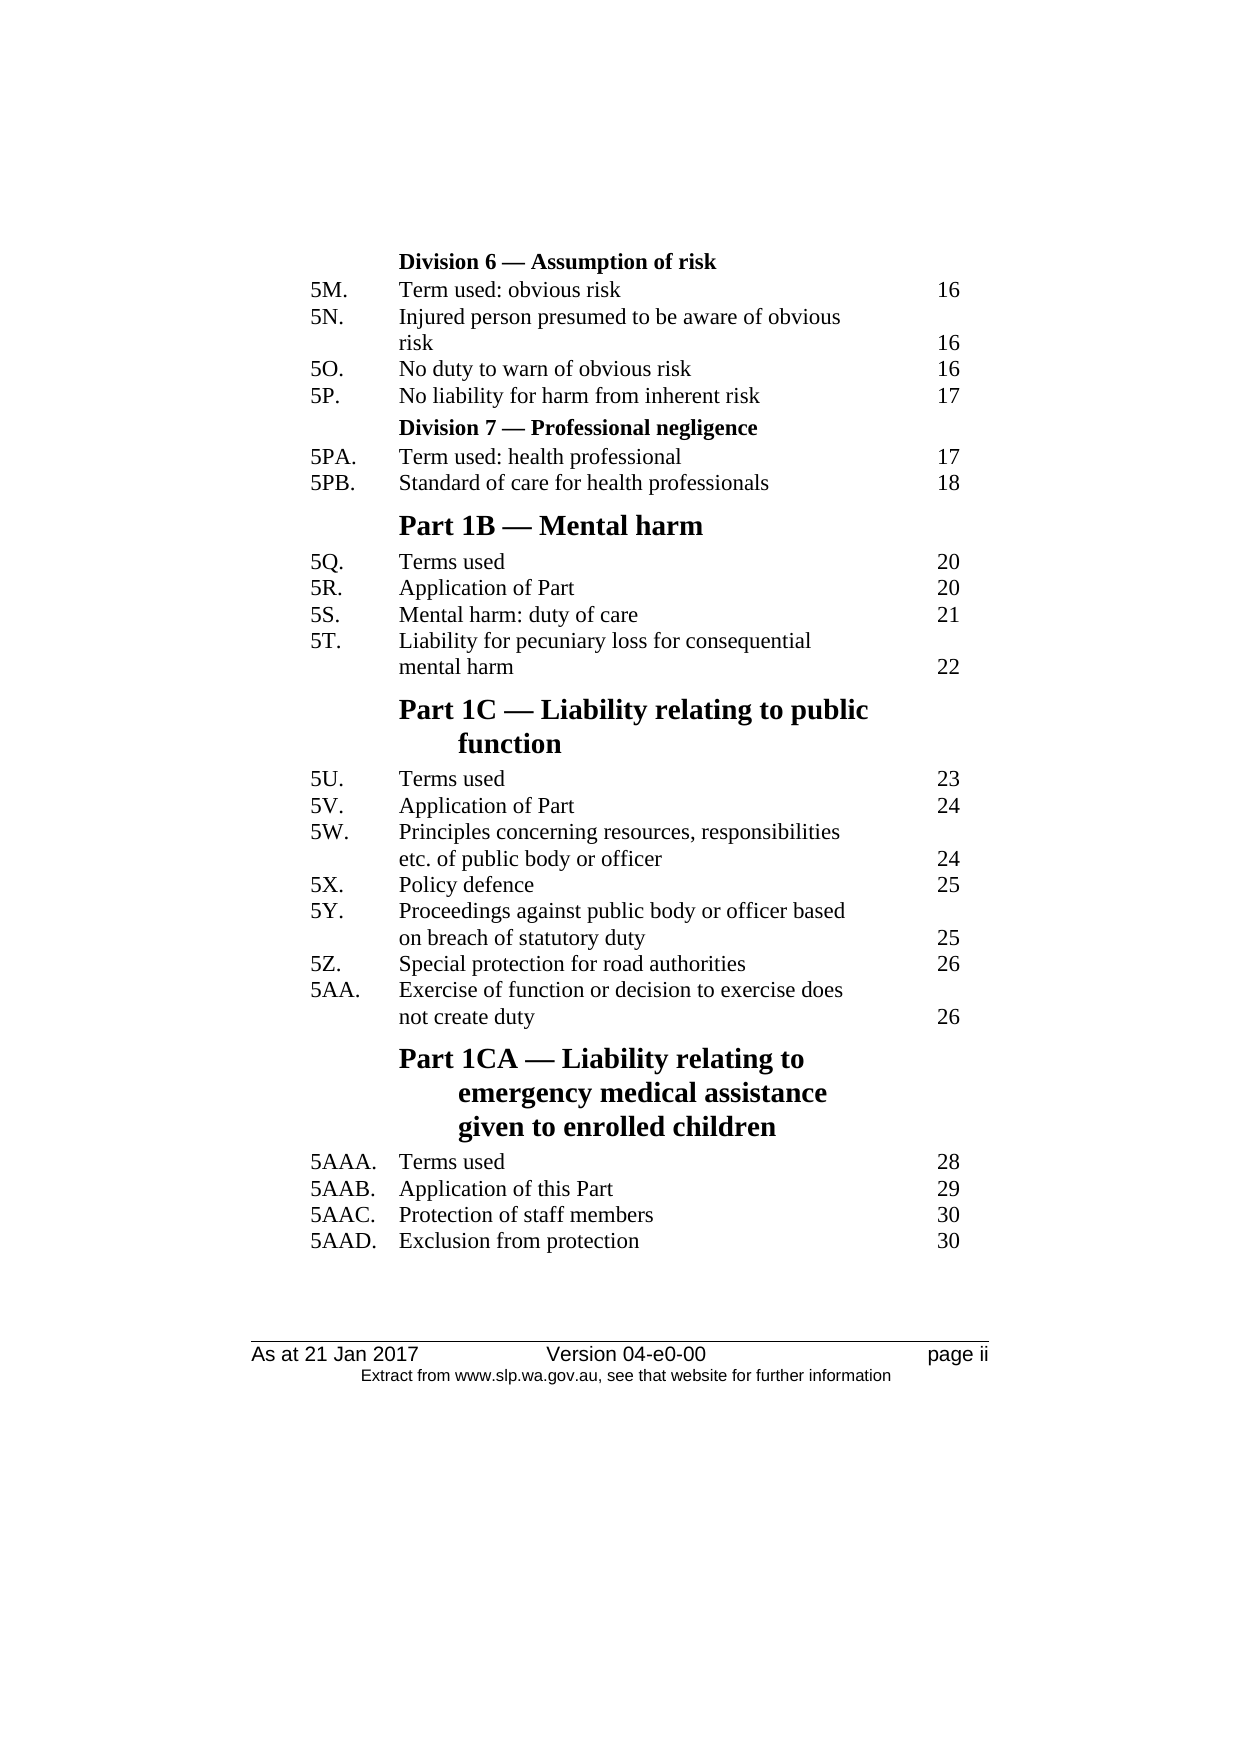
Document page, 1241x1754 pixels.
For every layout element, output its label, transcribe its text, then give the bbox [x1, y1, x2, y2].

text 5Q. Terms used 20 [310, 548, 871, 574]
text 5PA. Term used: health professional 17 [310, 443, 871, 469]
text 5AAD. Exclusion from protection 30 [310, 1227, 871, 1254]
text 5O. No duty to warn of obvious risk 16 [310, 356, 871, 382]
text 5AAB. Application of this Part 29 [310, 1175, 871, 1201]
text 5S. Mental harm: duty of care 21 [310, 601, 871, 627]
text 5R. Application of Part 20 [310, 574, 871, 601]
text 5U. Terms used 23 [310, 766, 871, 792]
text Division 7 — Professional negligence [399, 414, 871, 441]
text 5X. Policy defence 25 [310, 871, 871, 897]
text Part 1CA — Liability relating to emergency medical assistance given to enrolled children [399, 1042, 871, 1142]
text Part 1C — Liability relating to public function [399, 692, 871, 759]
text 5T. Liability for pecuniary loss for consequential mental harm 22 [310, 627, 871, 680]
text 5N. Injured person presumed to be aware of obvious risk 16 [310, 303, 871, 356]
text Division 6 — Assumption of risk [399, 248, 871, 274]
text 5W. Principles concerning resources, responsibilities etc. of public body or officer 24 [310, 818, 871, 871]
text 5Z. Special protection for road authorities 26 [310, 950, 871, 976]
text 5M. Term used: obvious risk 16 [310, 276, 871, 303]
text 5AAA. Terms used 28 [310, 1148, 871, 1175]
text 5AA. Exercise of function or decision to exercise does not create duty 26 [310, 976, 871, 1029]
text Part 1B — Mental harm [399, 508, 871, 542]
text 5AAC. Protection of staff members 30 [310, 1201, 871, 1227]
text 5P. No liability for harm from inherent risk 17 [310, 382, 871, 408]
text 5PB. Standard of care for health professionals 18 [310, 469, 871, 496]
text 5V. Application of Part 24 [310, 792, 871, 818]
text 5Y. Proceedings against public body or officer based on breach of statutory duty 25 [310, 897, 871, 950]
